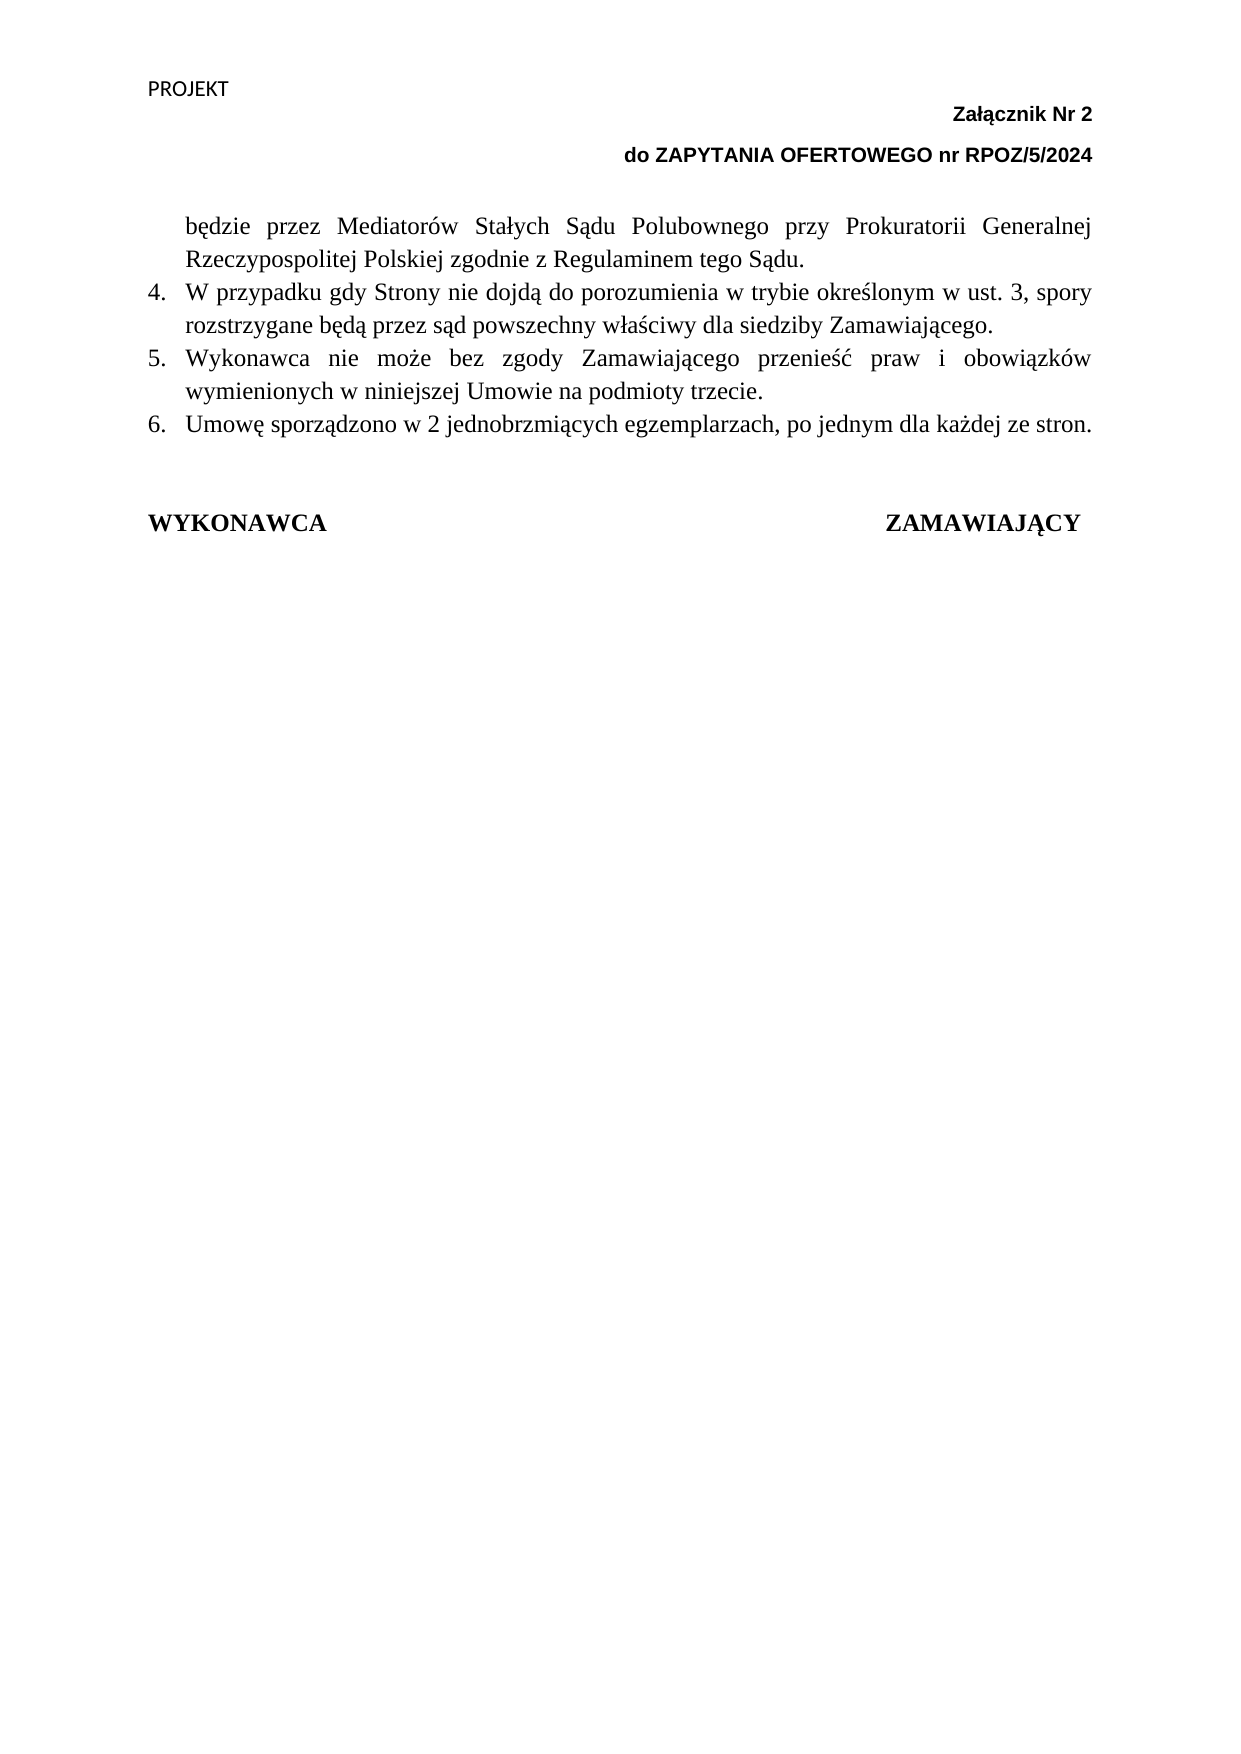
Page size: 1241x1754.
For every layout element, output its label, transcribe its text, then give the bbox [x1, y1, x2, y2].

list W przypadku gdy Strony nie dojdą do porozumienia w trybie określonym w ust. 3, spory rozstrzygane będą przez sąd powszechny właściwy dla siedziby Zamawiającego. [148, 277, 1093, 339]
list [148, 211, 1093, 273]
list Wykonawca nie może bez zgody Zamawiającego przenieść praw i obowiązków wymienionych w niniejszej Umowie na podmioty trzecie. [148, 343, 1093, 405]
list Umowę sporządzono w 2 jednobrzmiących egzemplarzach, po jednym dla każdej ze stron. [148, 409, 1093, 438]
text WYKONAWCA ZAMAWIAJĄCY [148, 508, 1093, 537]
